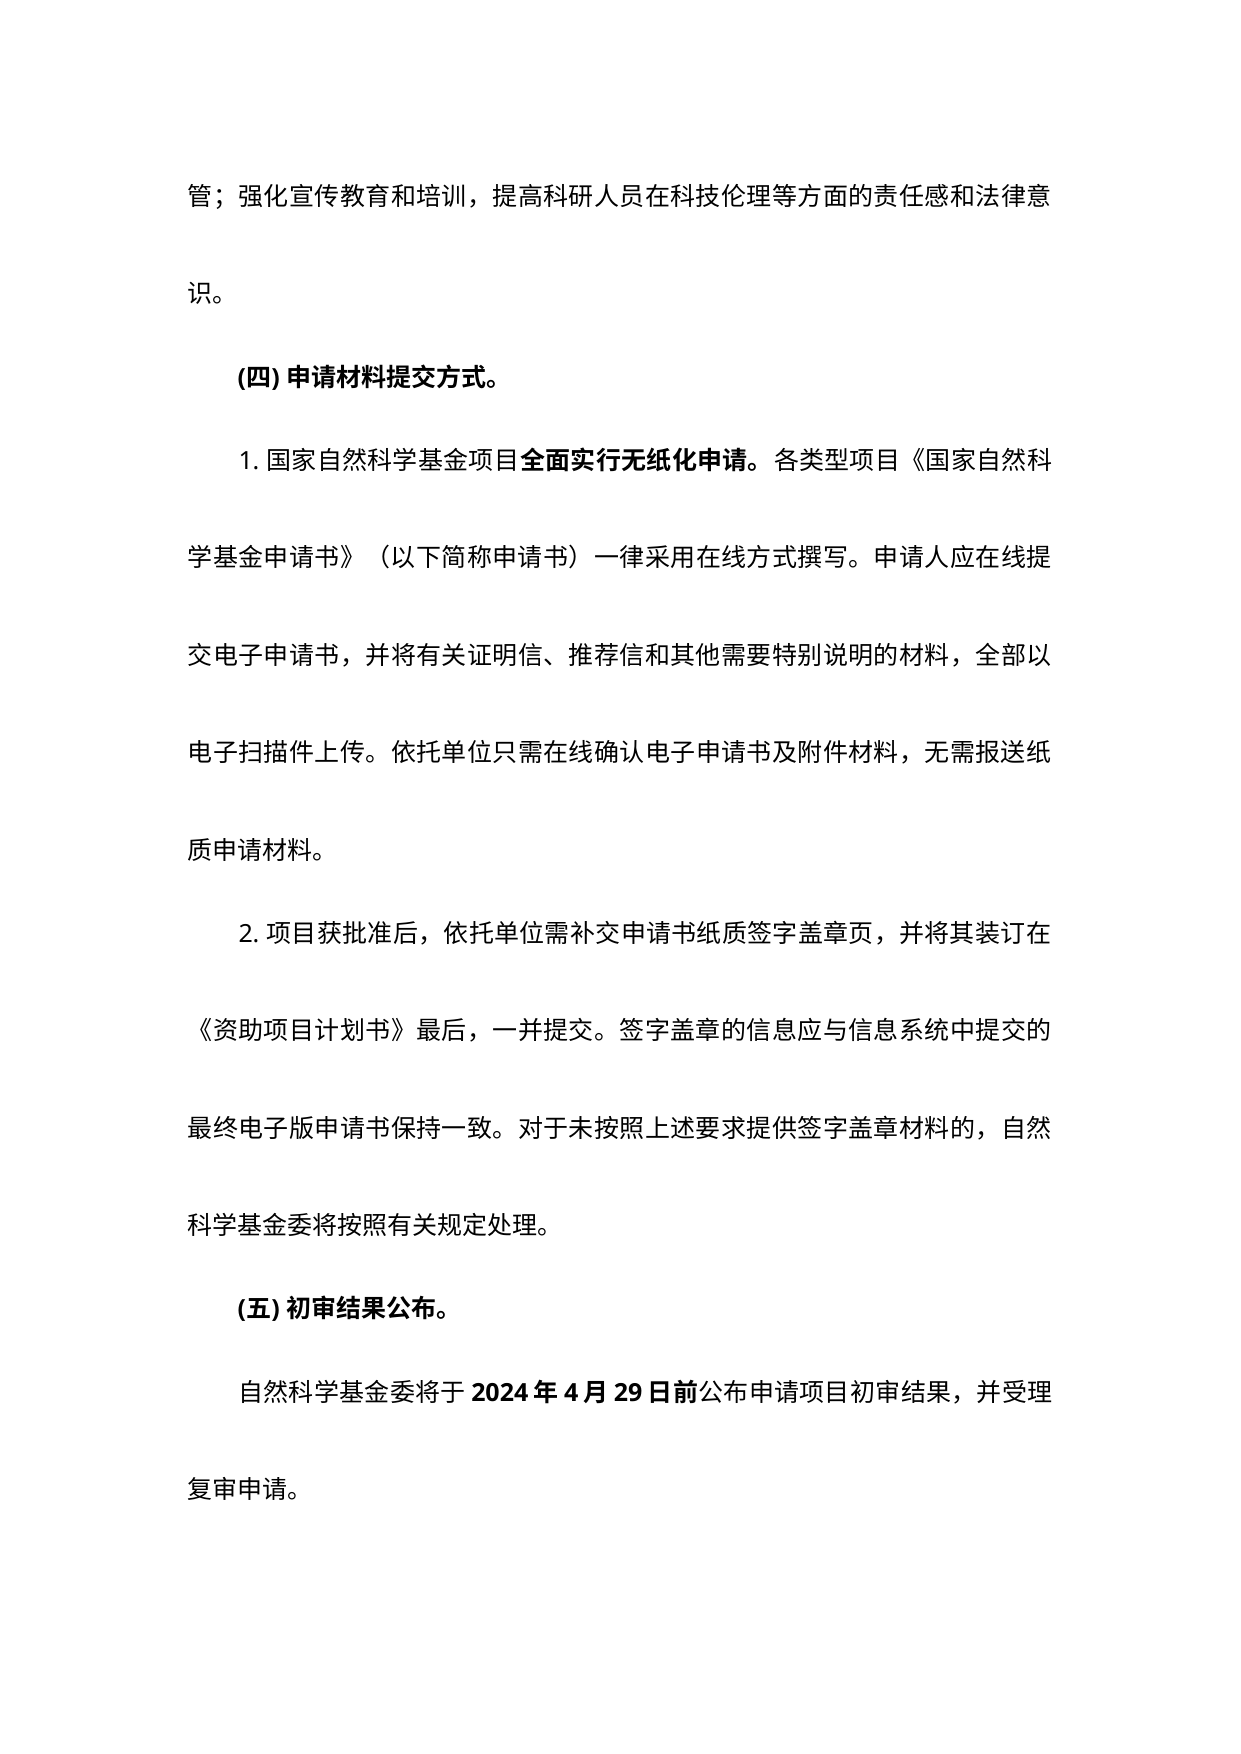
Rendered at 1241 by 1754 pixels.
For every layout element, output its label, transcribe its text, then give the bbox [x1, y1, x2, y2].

text 自然科学基金委将于2024年4月29日前公布申请项目初审结果，并受理复审申请。 [187, 1358, 1053, 1520]
text (四) 申请材料提交方式。 [187, 343, 1053, 408]
text 1. 国家自然科学基金项目全面实行无纸化申请。各类型项目《国家自然科学基金申请书》（以下简称申请书）一律采用在线方式撰写。申请人应在线提交电子申请书，并将有关证明信、推荐信和其他需要特别说明的材料，全部以电子扫描件上传。依托单位只需在线确认电子申请书及附件材料，无需报送纸质申请材料。 [187, 426, 1053, 881]
text (五) 初审结果公布。 [187, 1274, 1053, 1339]
text 2. 项目获批准后，依托单位需补交申请书纸质签字盖章页，并将其装订在《资助项目计划书》最后，一并提交。签字盖章的信息应与信息系统中提交的最终电子版申请书保持一致。对于未按照上述要求提供签字盖章材料的，自然科学基金委将按照有关规定处理。 [187, 899, 1053, 1256]
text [187, 162, 1053, 324]
